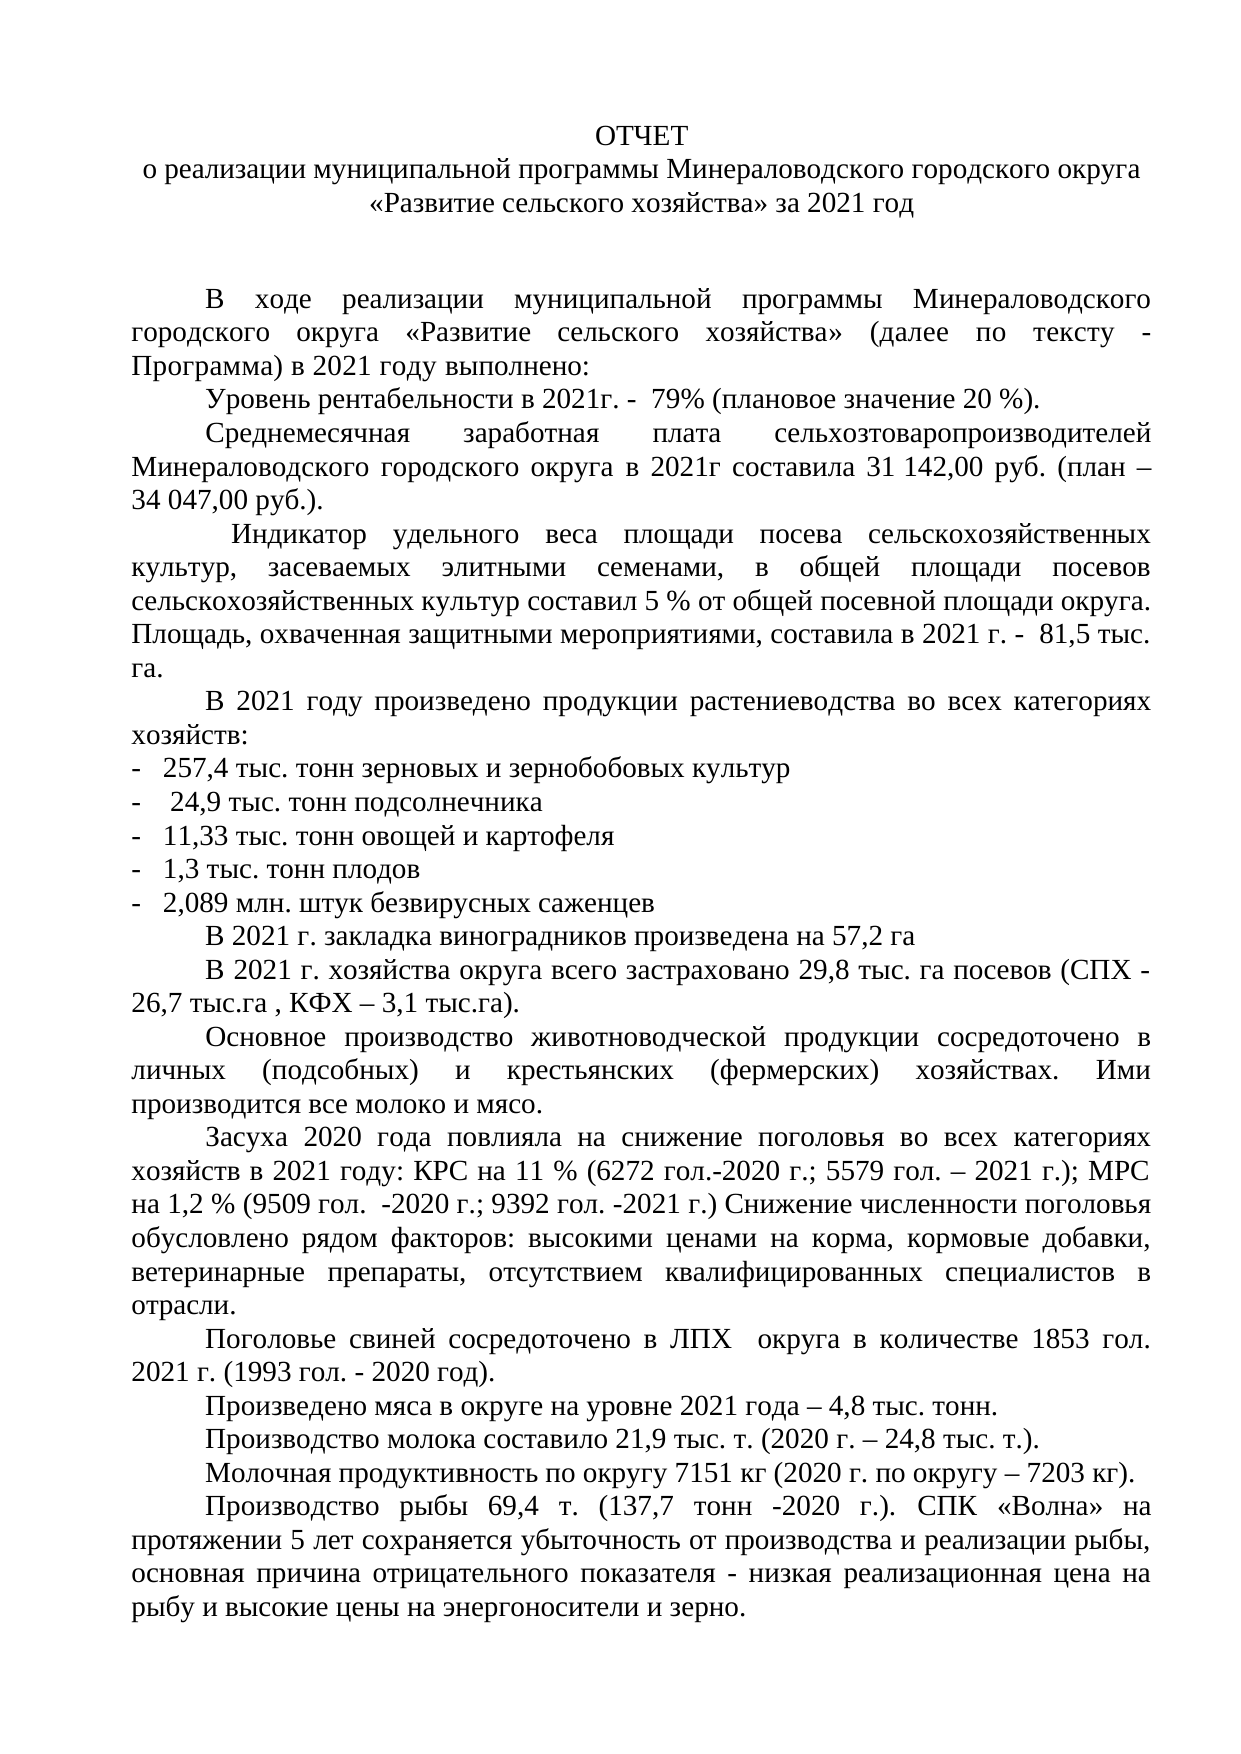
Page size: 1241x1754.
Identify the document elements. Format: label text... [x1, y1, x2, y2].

text Засуха 2020 года повлияла на снижение поголовья во всех категориях хозяйств в 2021 году: КРС на 11 % (6272 гол.-2020 г.; 5579 гол. – 2021 г.); МРС на 1,2 % (9509 гол. -2020 г.; 9392 гол. -2021 г.) Снижение численности поголовья обусловлено рядом факторов: высокими ценами на корма, кормовые добавки, ветеринарные препараты, отсутствием квалифицированных специалистов в отрасли. [131, 1119, 1152, 1321]
text - 24,9 тыс. тонн подсолнечника [131, 784, 1152, 818]
text - 1,3 тыс. тонн плодов [131, 851, 1152, 885]
text ОТЧЕТ [131, 118, 1152, 152]
text В 2021 году произведено продукции растениеводства во всех категориях хозяйств: [131, 683, 1152, 751]
text Производство рыбы 69,4 т. (137,7 тонн -2020 г.). СПК «Волна» на протяжении 5 лет сохраняется убыточность от производства и реализации рыбы, основная причина отрицательного показателя - низкая реализационная цена на рыбу и высокие цены на энергоносители и зерно. [131, 1488, 1152, 1623]
text Молочная продуктивность по округу 7151 кг (2020 г. по округу – 7203 кг). [131, 1455, 1152, 1488]
text Поголовье свиней сосредоточено в ЛПХ округа в количестве 1853 гол. 2021 г. (1993 гол. - 2020 год). [131, 1321, 1152, 1388]
text Производство молока составило 21,9 тыс. т. (2020 г. – 24,8 тыс. т.). [131, 1421, 1152, 1455]
text о реализации муниципальной программы Минераловодского городского округа «Развитие сельского хозяйства» за 2021 год [131, 152, 1152, 219]
text Индикатор удельного веса площади посева сельскохозяйственных культур, засеваемых элитными семенами, в общей площади посевов сельскохозяйственных культур составил 5 % от общей посевной площади округа. Площадь, охваченная защитными мероприятиями, составила в 2021 г. - 81,5 тыс. га. [131, 516, 1152, 683]
text В 2021 г. хозяйства округа всего застраховано 29,8 тыс. га посевов (СПХ -26,7 тыс.га , КФХ – 3,1 тыс.га). [131, 952, 1152, 1019]
text Среднемесячная заработная плата сельхозтоваропроизводителей Минераловодского городского округа в 2021г составила 31 142,00 руб. (план – 34 047,00 руб.). [131, 415, 1152, 516]
text В ходе реализации муниципальной программы Минераловодского городского округа «Развитие сельского хозяйства» (далее по тексту - Программа) в 2021 году выполнено: [131, 281, 1152, 382]
text - 11,33 тыс. тонн овощей и картофеля [131, 818, 1152, 851]
text - 2,089 млн. штук безвирусных саженцев [131, 885, 1152, 918]
text - 257,4 тыс. тонн зерновых и зернобобовых культур [131, 751, 1152, 784]
text В 2021 г. закладка виноградников произведена на 57,2 га [131, 918, 1152, 952]
text Основное производство животноводческой продукции сосредоточено в личных (подсобных) и крестьянских (фермерских) хозяйствах. Ими производится все молоко и мясо. [131, 1019, 1152, 1119]
text Уровень рентабельности в 2021г. - 79% (плановое значение 20 %). [131, 382, 1152, 415]
text Произведено мяса в округе на уровне 2021 года – 4,8 тыс. тонн. [131, 1388, 1152, 1421]
